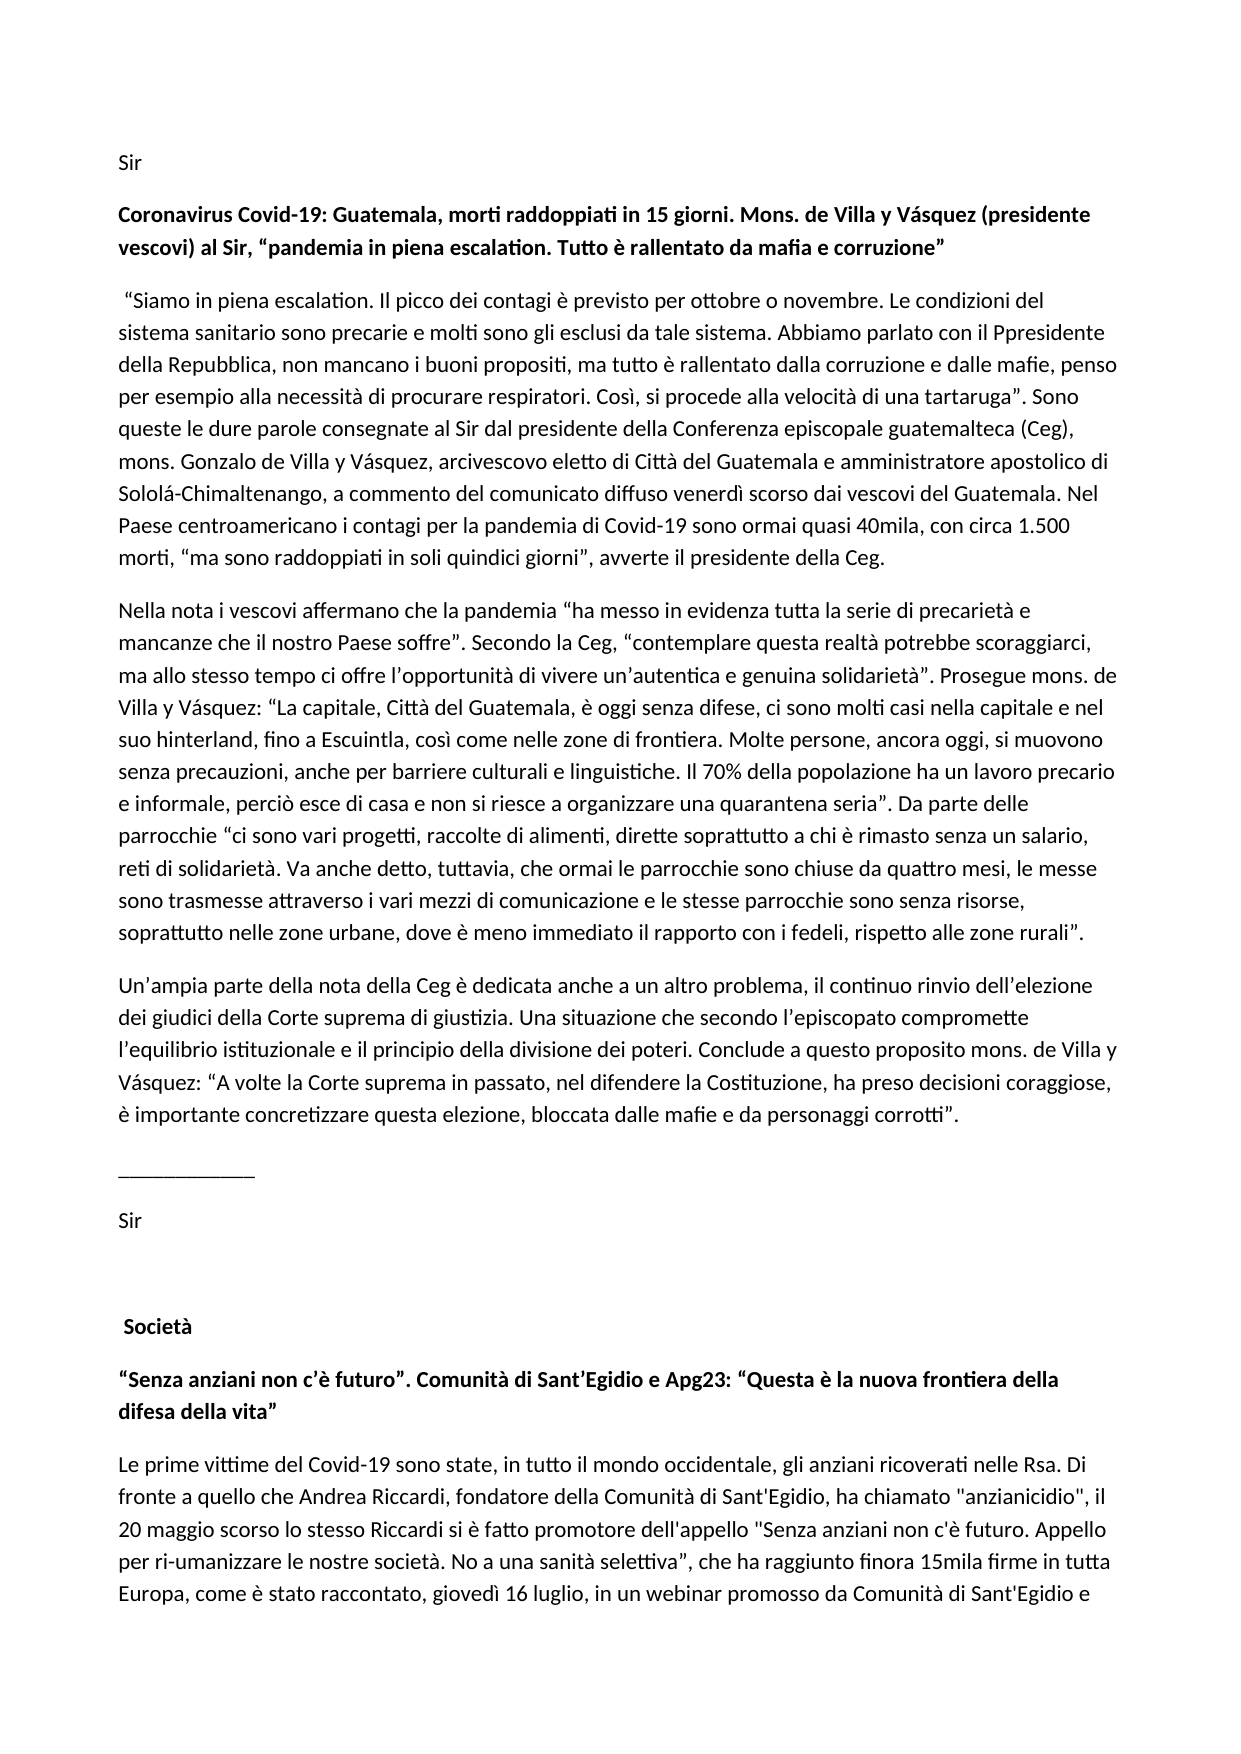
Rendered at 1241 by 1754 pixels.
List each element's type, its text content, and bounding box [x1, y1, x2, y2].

text ____________ [118, 1153, 1122, 1181]
text Sir [118, 1206, 1122, 1234]
text Un’ampia parte della nota della Ceg è dedicata anche a un altro problema, il continuo rinvio dell’elezione dei giudici della Corte suprema di giustizia. Una situazione che secondo l’episcopato compromette l’equilibrio istituzionale e il principio della divisione dei poteri. Conclude a questo proposito mons. de Villa y Vásquez: “A volte la Corte suprema in passato, nel difendere la Costituzione, ha preso decisioni coraggiose, è importante concretizzare questa elezione, bloccata dalle mafie e da personaggi corrotti”. [118, 971, 1122, 1128]
text “Senza anziani non c’è futuro”. Comunità di Sant’Egidio e Apg23: “Questa è la nuova frontiera della difesa della vita” [118, 1365, 1122, 1425]
text Coronavirus Covid-19: Guatemala, morti raddoppiati in 15 giorni. Mons. de Villa y Vásquez (presidente vescovi) al Sir, “pandemia in piena escalation. Tutto è rallentato da mafia e corruzione” [118, 201, 1122, 261]
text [118, 1450, 1122, 1607]
text “Siamo in piena escalation. Il picco dei contagi è previsto per ottobre o novembre. Le condizioni del sistema sanitario sono precarie e molti sono gli esclusi da tale sistema. Abbiamo parlato con il Ppresidente della Repubblica, non mancano i buoni propositi, ma tutto è rallentato dalla corruzione e dalle mafie, penso per esempio alla necessità di procurare respiratori. Così, si procede alla velocità di una tartaruga”. Sono queste le dure parole consegnate al Sir dal presidente della Conferenza episcopale guatemalteca (Ceg), mons. Gonzalo de Villa y Vásquez, arcivescovo eletto di Città del Guatemala e amministratore apostolico di Sololá-Chimaltenango, a commento del comunicato diffuso venerdì scorso dai vescovi del Guatemala. Nel Paese centroamericano i contagi per la pandemia di Covid-19 sono ormai quasi 40mila, con circa 1.500 morti, “ma sono raddoppiati in soli quindici giorni”, avverte il presidente della Ceg. [118, 286, 1122, 571]
text Sir [118, 148, 1122, 176]
text Società [118, 1312, 1122, 1340]
text Nella nota i vescovi affermano che la pandemia “ha messo in evidenza tutta la serie di precarietà e mancanze che il nostro Paese soffre”. Secondo la Ceg, “contemplare questa realtà potrebbe scoraggiarci, ma allo stesso tempo ci offre l’opportunità di vivere un’autentica e genuina solidarietà”. Prosegue mons. de Villa y Vásquez: “La capitale, Città del Guatemala, è oggi senza difese, ci sono molti casi nella capitale e nel suo hinterland, fino a Escuintla, così come nelle zone di frontiera. Molte persone, ancora oggi, si muovono senza precauzioni, anche per barriere culturali e linguistiche. Il 70% della popolazione ha un lavoro precario e informale, perciò esce di casa e non si riesce a organizzare una quarantena seria”. Da parte delle parrocchie “ci sono vari progetti, raccolte di alimenti, dirette soprattutto a chi è rimasto senza un salario, reti di solidarietà. Va anche detto, tuttavia, che ormai le parrocchie sono chiuse da quattro mesi, le messe sono trasmesse attraverso i vari mezzi di comunicazione e le stesse parrocchie sono senza risorse, soprattutto nelle zone urbane, dove è meno immediato il rapporto con i fedeli, rispetto alle zone rurali”. [118, 596, 1122, 946]
